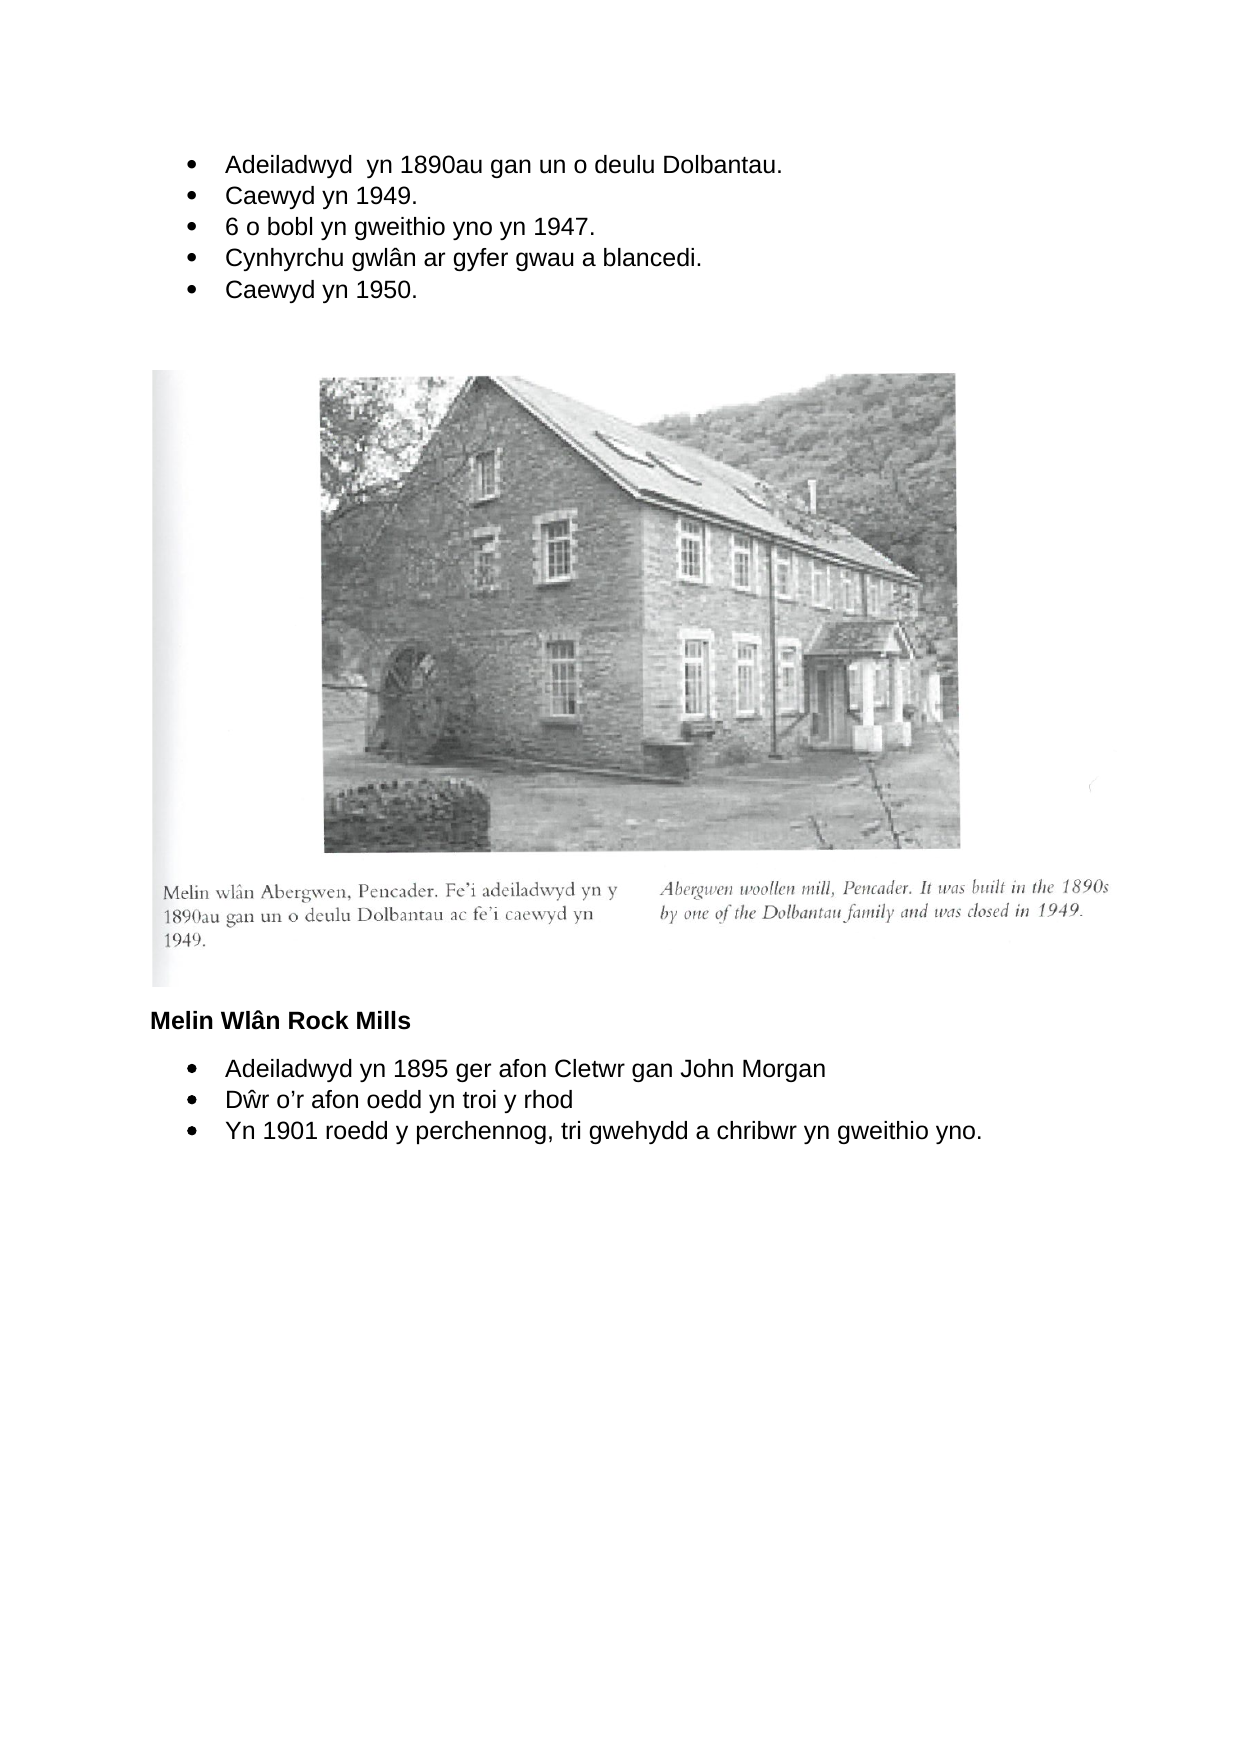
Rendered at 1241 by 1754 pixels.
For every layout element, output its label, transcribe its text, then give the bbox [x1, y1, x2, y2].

list Caewyd yn 1950. [187, 274, 1090, 303]
list Cynhyrchu gwlân ar gyfer gwau a blancedi. [187, 243, 1090, 272]
text Melin Wlân Rock Mills [150, 1006, 1090, 1035]
list 6 o bobl yn gweithio yno yn 1947. [187, 212, 1090, 241]
list Dŵr o’r afon oedd yn troi y rhod [187, 1085, 1090, 1114]
list Adeiladwyd yn 1895 ger afon Cletwr gan John Morgan [187, 1054, 1090, 1083]
list Yn 1901 roedd y perchennog, tri gwehydd a chribwr yn gweithio yno. [187, 1116, 1090, 1145]
list Caewyd yn 1949. [187, 181, 1090, 210]
picture [152, 370, 1122, 987]
list Adeiladwyd yn 1890au gan un o deulu Dolbantau. [187, 150, 1090, 179]
